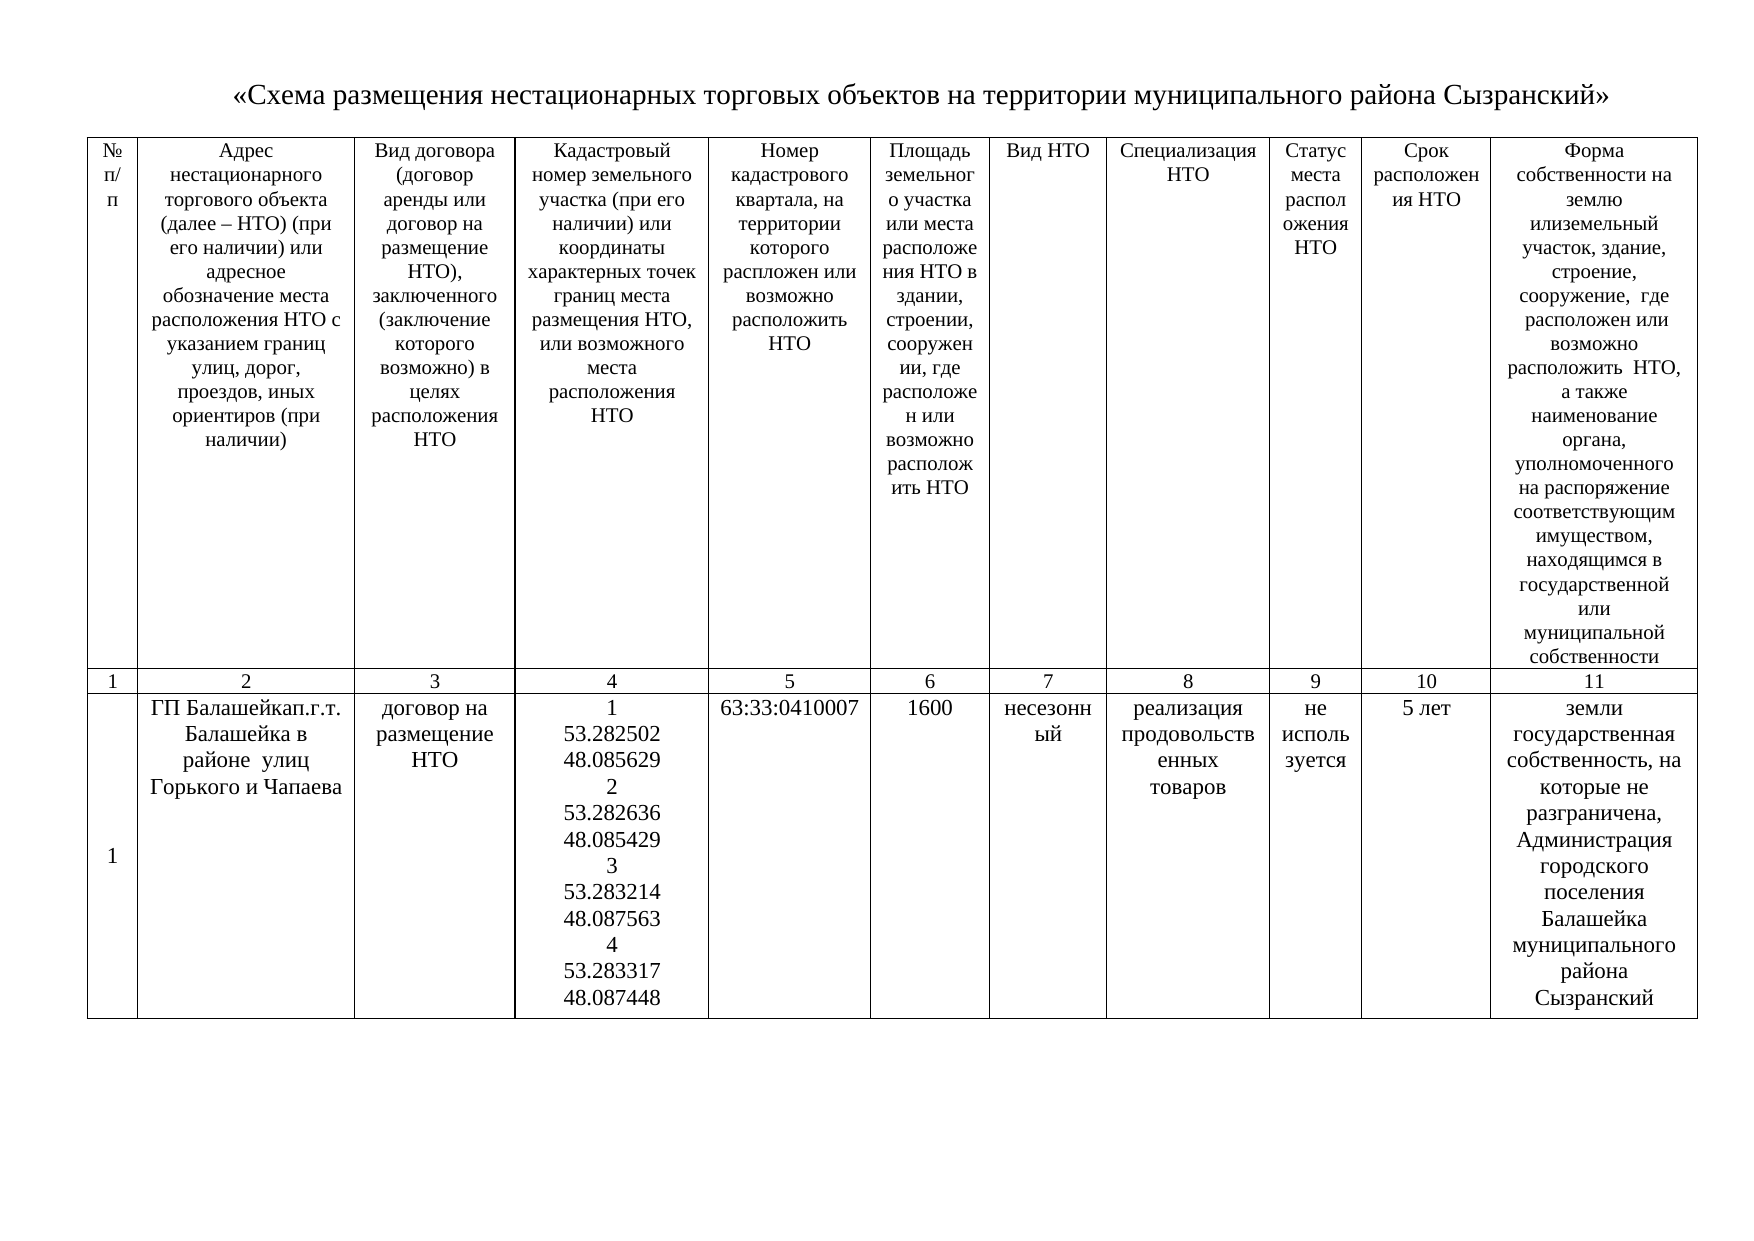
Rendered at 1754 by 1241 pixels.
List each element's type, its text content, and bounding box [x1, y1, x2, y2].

table_header Номер кадастрового квартала, на территории которого распложен или возможно расположить НТО [709, 138, 870, 668]
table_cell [355, 694, 514, 1018]
table_cell 8 [1107, 669, 1269, 693]
table_header Срок расположения НТО [1362, 138, 1490, 668]
table_cell 63:33:0410007 [709, 694, 870, 1018]
table_cell 5 лет [1362, 694, 1490, 1018]
table_header Адрес нестационарного торгового объекта (далее – НТО) (при его наличии) или адресное обозначение места расположения НТО с указанием границ улиц, дорог, проездов, иных ориентиров (при наличии) [138, 138, 354, 668]
table_cell 9 [1270, 669, 1361, 693]
table_header Форма собственности на землю илиземельный участок, здание, строение, сооружение, где расположен или возможно расположить НТО, а также наименование органа, уполномоченного на распоряжение соответствующим имуществом, находящимся в государственной или муниципальной собственности [1491, 138, 1697, 668]
table_header Специализация НТО [1107, 138, 1269, 668]
table_cell земли государственная собственность, на которые не разграничена, Администрация городского поселения Балашейка муниципального района Сызранский [1491, 694, 1697, 1018]
table_cell 3 [355, 669, 514, 693]
table_header Вид договора (договор аренды или договор на размещение НТО), заключенного (заключение которого возможно) в целях расположения НТО [355, 138, 514, 668]
table_header № п/п [88, 138, 137, 668]
table_header Площадь земельного участка или места расположения НТО в здании, строении, сооружении, где расположен или возможно расположить НТО [871, 138, 989, 668]
table_cell 10 [1362, 669, 1490, 693]
table_header Статус места расположения НТО [1270, 138, 1361, 668]
table_cell ГП Балашейкап.г.т. Балашейка в районе улиц Горького и Чапаева [138, 694, 354, 1018]
table_cell 1 [88, 694, 137, 1018]
table_cell 5 [709, 669, 870, 693]
table_cell 7 [990, 669, 1106, 693]
table_cell 1 53.282502 48.085629 2 53.282636 48.085429 3 53.283214 48.087563 4 53.283317 48.087448 [516, 694, 708, 1018]
text «Схема размещения нестационарных торговых объектов на территории муниципального района Сызранский» [89, 77, 1665, 111]
table_cell 2 [138, 669, 354, 693]
table_header Кадастровый номер земельного участка (при его наличии) или координаты характерных точек границ места размещения НТО, или возможного места расположения НТО [516, 138, 708, 668]
table_cell 1 [88, 669, 137, 693]
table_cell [1107, 694, 1269, 1018]
table_cell несезонный [990, 694, 1106, 1018]
table_header Вид НТО [990, 138, 1106, 668]
table_cell 11 [1491, 669, 1697, 693]
table_cell 4 [516, 669, 708, 693]
table_cell 6 [871, 669, 989, 693]
table_cell не используется [1270, 694, 1361, 1018]
table_cell 1600 [871, 694, 989, 1018]
